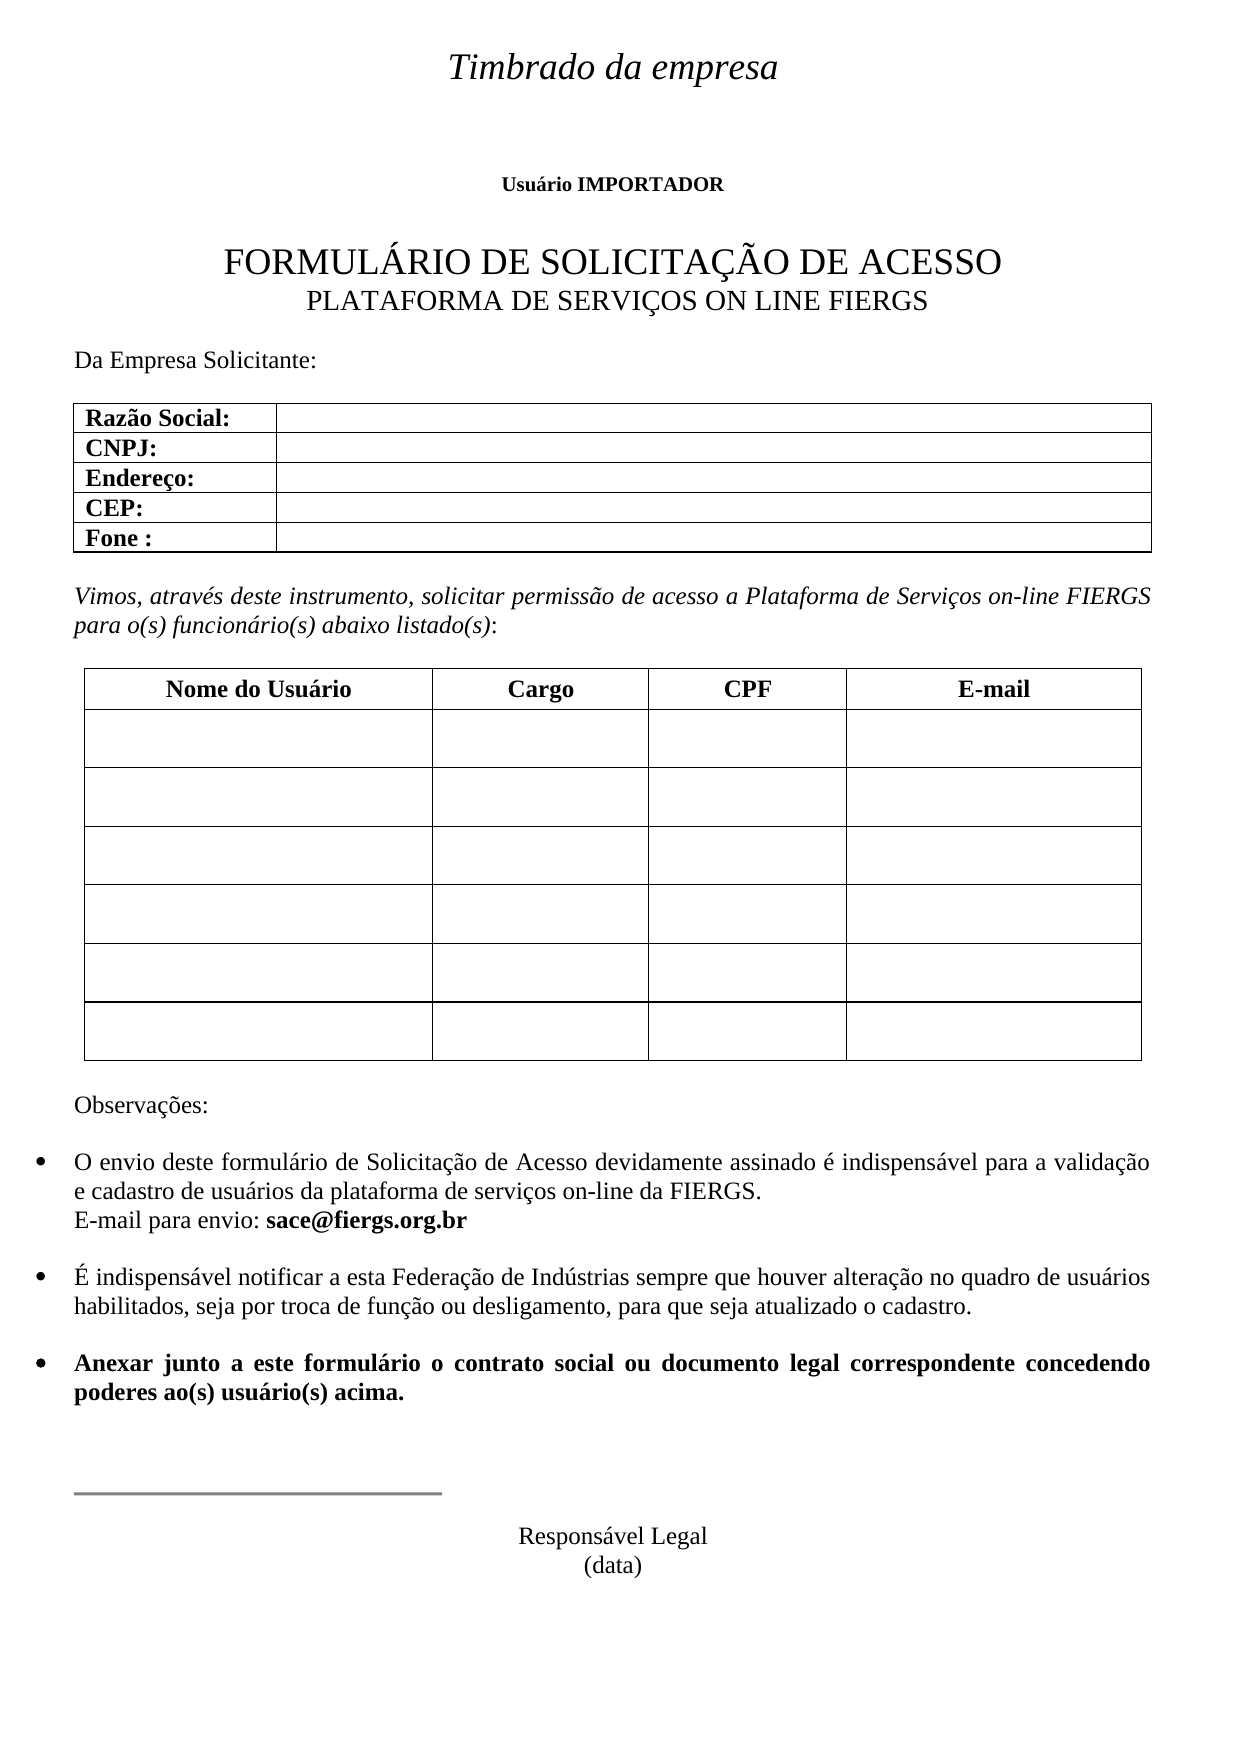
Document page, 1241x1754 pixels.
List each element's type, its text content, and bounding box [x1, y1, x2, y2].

table_cell [847, 885, 1141, 943]
table_cell [85, 944, 432, 1001]
table_cell [85, 885, 432, 943]
text Observações: [74, 1090, 1152, 1118]
table_cell CNPJ: [74, 433, 276, 462]
text Vimos, através deste instrumento, solicitar permissão de acesso a Plataforma de Serviços on-line FIERGS para o(s) funcionário(s) abaixo listado(s): [74, 581, 1152, 639]
table_cell [433, 827, 648, 884]
table_cell [433, 710, 648, 767]
table_header CPF [649, 669, 846, 709]
list E-mail para envio: sace@fiergs.org.br [74, 1205, 1152, 1233]
table_cell [649, 1003, 846, 1060]
table_cell [433, 768, 648, 826]
table_cell [85, 768, 432, 826]
table_cell [847, 944, 1141, 1001]
table_cell [277, 463, 1151, 492]
table_cell [433, 885, 648, 943]
table_cell [649, 885, 846, 943]
table_cell [433, 1003, 648, 1060]
text Usuário IMPORTADOR [74, 172, 1152, 196]
table_cell [649, 710, 846, 767]
table_cell [85, 1003, 432, 1060]
list Anexar junto a este formulário o contrato social ou documento legal correspondente concedendo poderes ao(s) usuário(s) acima. [36, 1348, 1152, 1406]
table_cell [649, 768, 846, 826]
list O envio deste formulário de Solicitação de Acesso devidamente assinado é indispensável para a validação e cadastro de usuários da plataforma de serviços on-line da FIERGS. [36, 1147, 1152, 1205]
table_cell Endereço: [74, 463, 276, 492]
table_cell [277, 493, 1151, 522]
text FORMULÁRIO DE SOLICITAÇÃO DE ACESSO [74, 239, 1152, 283]
table_cell CEP: [74, 493, 276, 522]
table_cell [85, 710, 432, 767]
table_cell [847, 1003, 1141, 1060]
table_cell [277, 433, 1151, 462]
table_header Cargo [433, 669, 648, 709]
table_cell Fone : [74, 523, 276, 551]
table_cell [649, 944, 846, 1001]
table_cell [433, 944, 648, 1001]
table_cell [649, 827, 846, 884]
table_cell [847, 768, 1141, 826]
table_header Nome do Usuário [85, 669, 432, 709]
list É indispensável notificar a esta Federação de Indústrias sempre que houver alteração no quadro de usuários habilitados, seja por troca de função ou desligamento, para que seja atualizado o cadastro. [36, 1262, 1152, 1320]
text (data) [74, 1550, 1152, 1578]
table_cell [277, 523, 1151, 551]
table_header Razão Social: [74, 404, 276, 432]
text Da Empresa Solicitante: [74, 345, 1152, 402]
table_cell [847, 710, 1141, 767]
table_header E-mail [847, 669, 1141, 709]
table_cell [847, 827, 1141, 884]
table_cell [85, 827, 432, 884]
table_header [277, 404, 1151, 432]
text PLATAFORMA DE SERVIÇOS ON LINE FIERGS [74, 283, 1152, 316]
text Responsável Legal [74, 1521, 1152, 1550]
